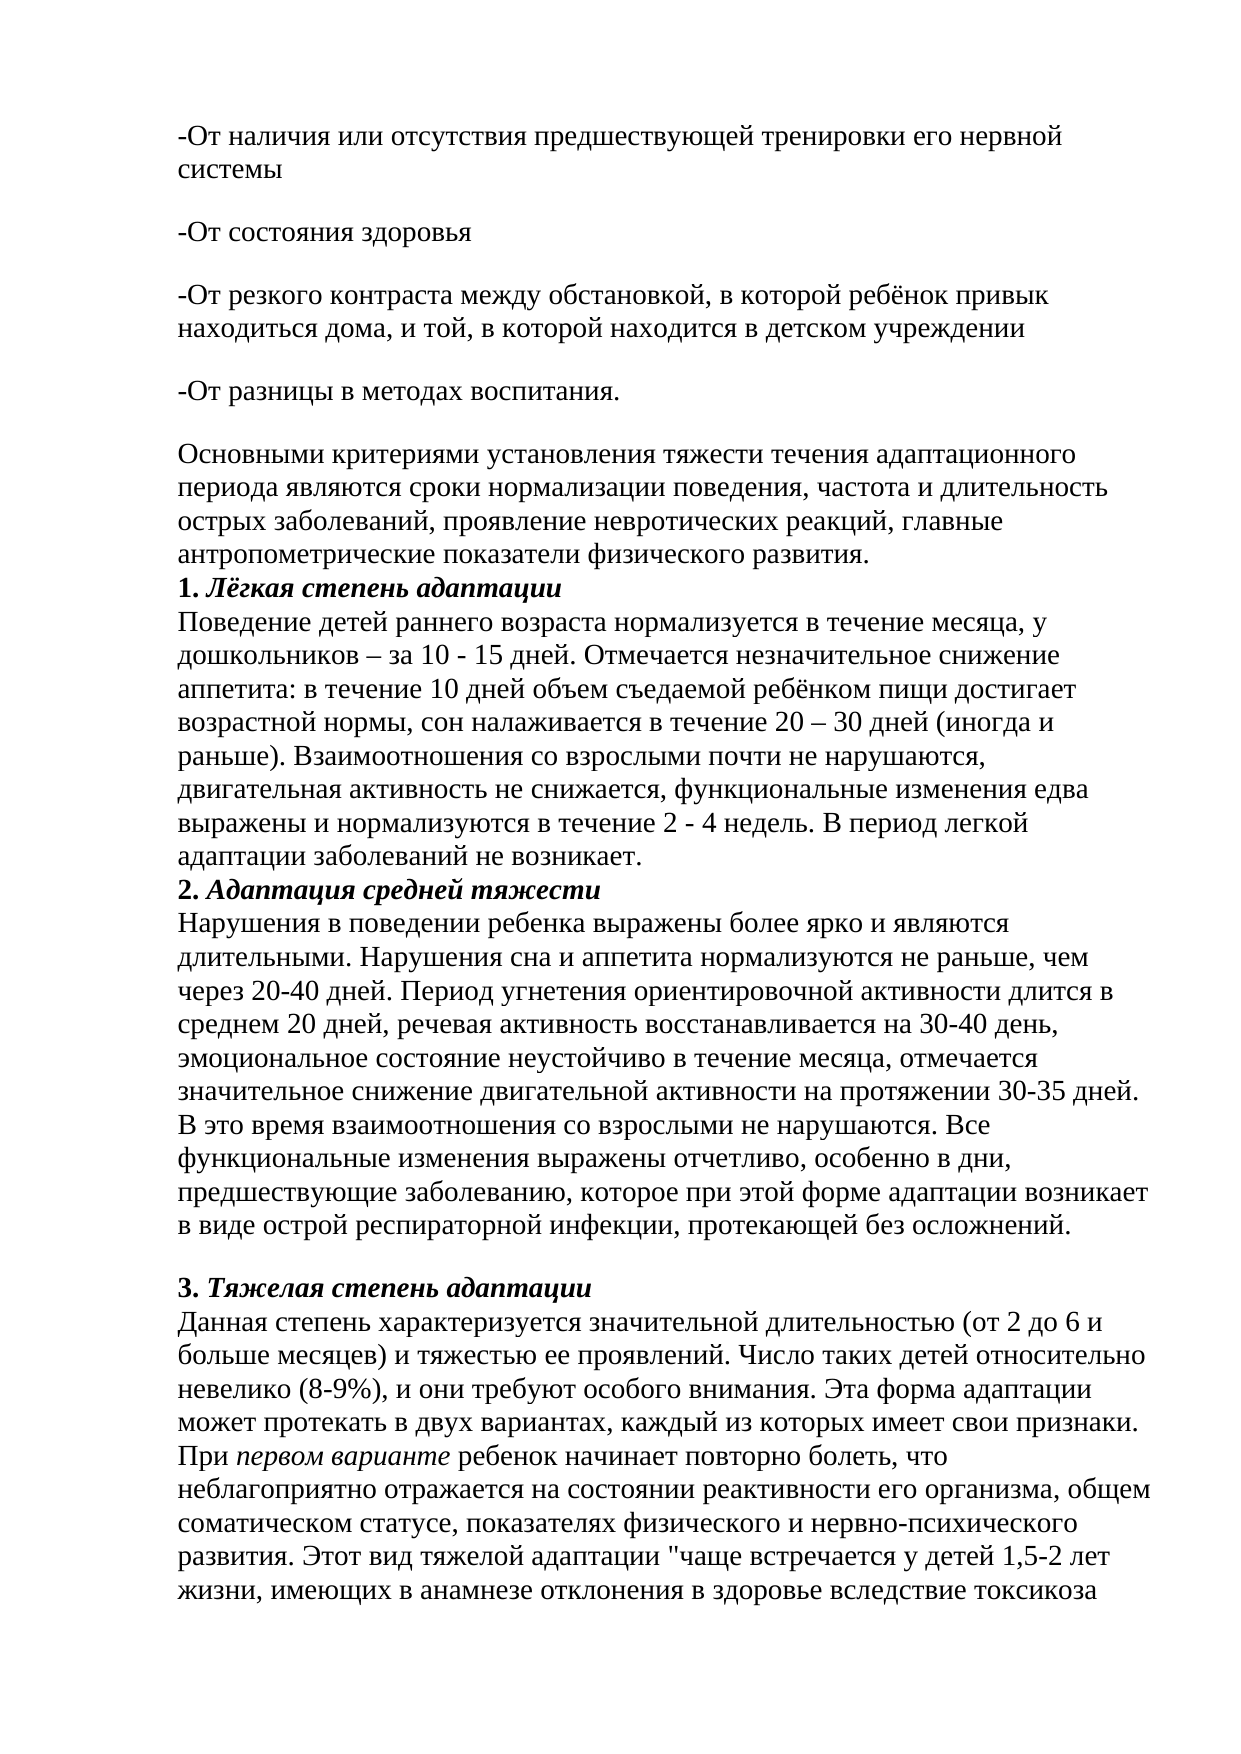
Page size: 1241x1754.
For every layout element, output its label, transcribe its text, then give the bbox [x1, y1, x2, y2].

text Основными критериями установления тяжести течения адаптационного периода являются сроки нормализации поведения, частота и длительность острых заболеваний, проявление невротических реакций, главные антропометрические показатели физического развития. 1. Лёгкая степень адаптации Поведение детей раннего возраста нормализуется в течение месяца, у дошкольников – за 10 - 15 дней. Отмечается незначительное снижение аппетита: в течение 10 дней объем съедаемой ребёнком пищи достигает возрастной нормы, сон налаживается в течение 20 – 30 дней (иногда и раньше). Взаимоотношения со взрослыми почти не нарушаются, двигательная активность не снижается, функциональные изменения едва выражены и нормализуются в течение 2 - 4 недель. В период легкой адаптации заболеваний не возникает. 2. Адаптация средней тяжести Нарушения в поведении ребенка выражены более ярко и являются длительными. Нарушения сна и аппетита нормализуются не раньше, чем через 20-40 дней. Период угнетения ориентировочной активности длится в среднем 20 дней, речевая активность восстанавливается на 30-40 день, эмоциональное состояние неустойчиво в течение месяца, отмечается значительное снижение двигательной активности на протяжении 30-35 дней. В это время взаимоотношения со взрослыми не нарушаются. Все функциональные изменения выражены отчетливо, особенно в дни, предшествующие заболеванию, которое при этой форме адаптации возникает в виде острой респираторной инфекции, протекающей без осложнений. [177, 436, 1152, 1241]
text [177, 1270, 1152, 1606]
text -От резкого контраста между обстановкой, в которой ребёнок привык находиться дома, и той, в которой находится в детском учреждении [177, 277, 1152, 344]
text -От состояния здоровья [177, 214, 1152, 248]
text -От разницы в методах воспитания. [177, 373, 1152, 407]
text -От наличия или отсутствия предшествующей тренировки его нервной системы [177, 118, 1152, 185]
